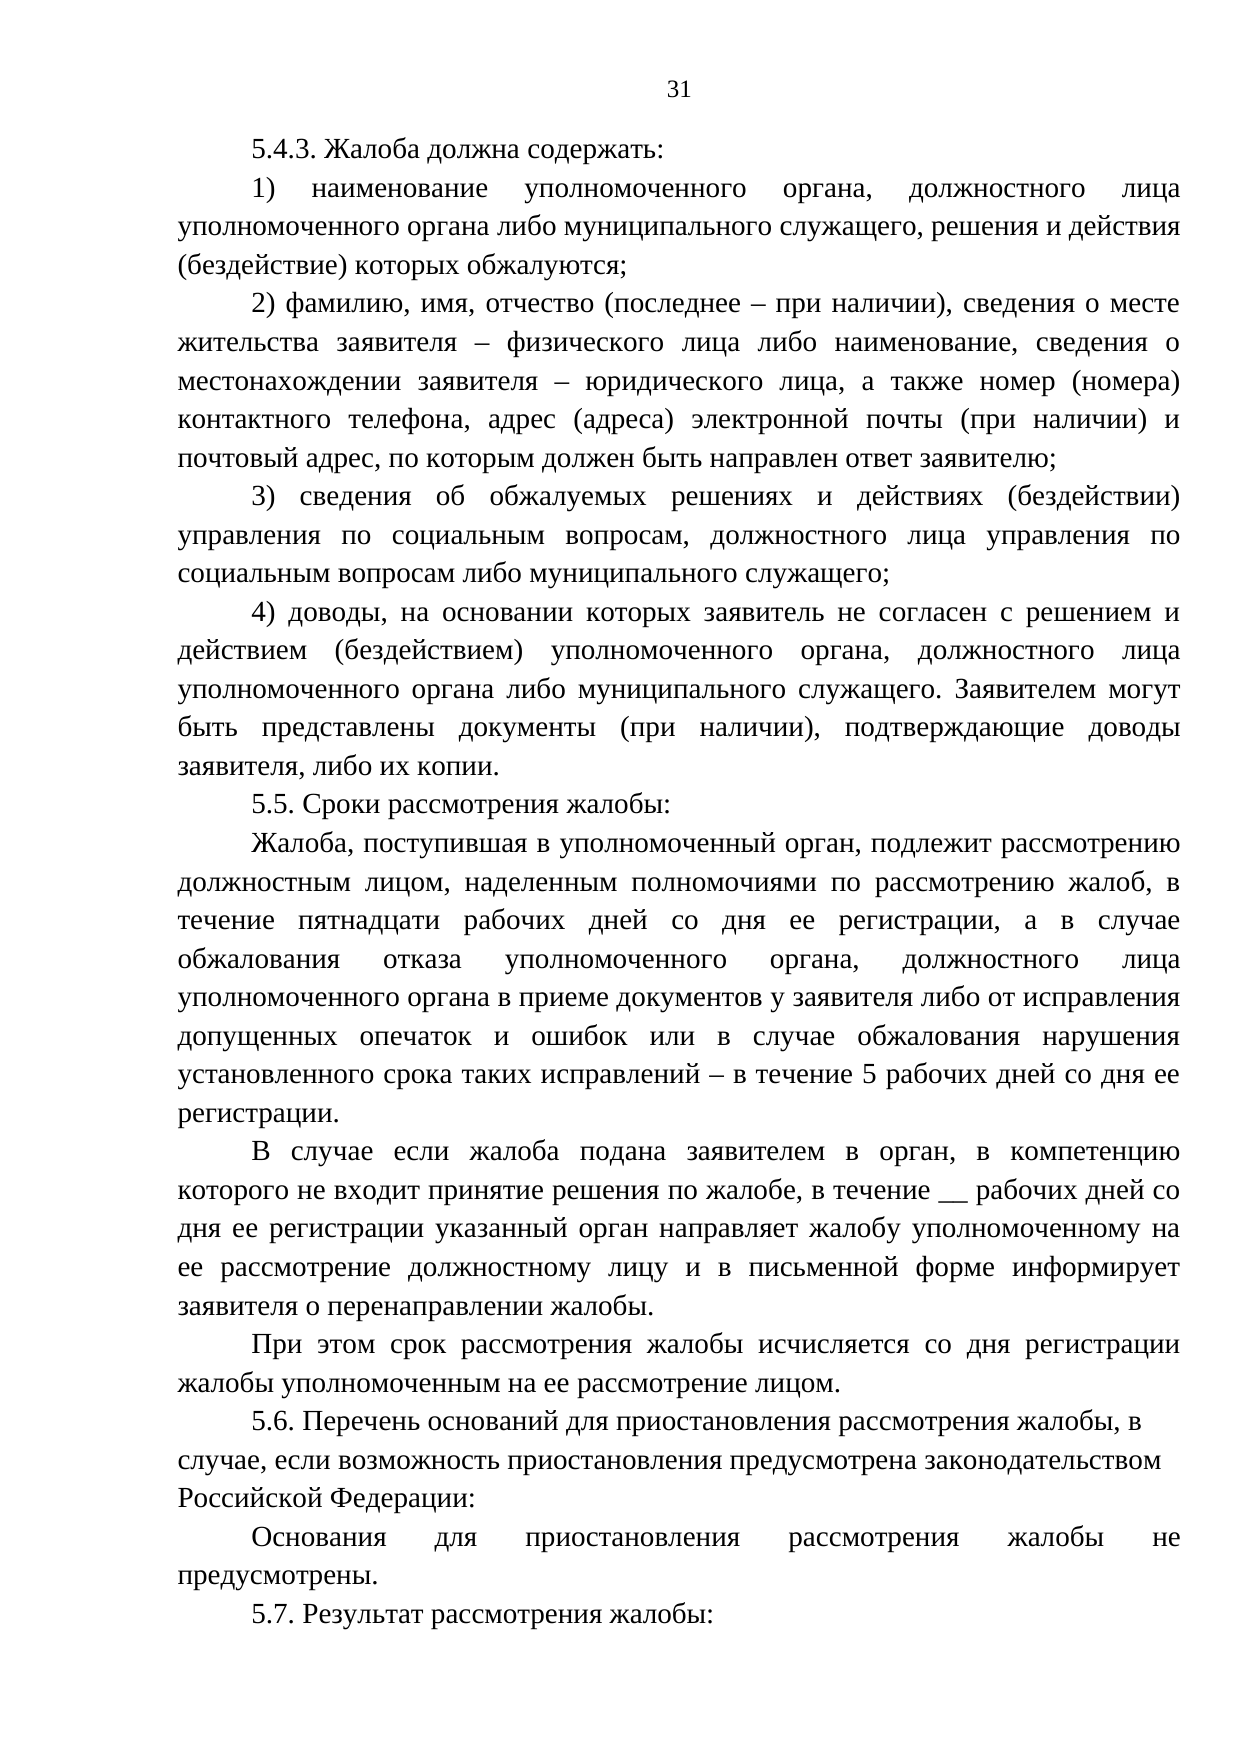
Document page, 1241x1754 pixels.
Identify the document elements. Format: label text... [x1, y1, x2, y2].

text 5.5. Сроки рассмотрения жалобы: [177, 787, 1181, 820]
text При этом срок рассмотрения жалобы исчисляется со дня регистрации жалобы уполномоченным на ее рассмотрение лицом. [177, 1326, 1181, 1398]
text В случае если жалоба подана заявителем в орган, в компетенцию которого не входит принятие решения по жалобе, в течение __ рабочих дней со дня ее регистрации указанный орган направляет жалобу уполномоченному на ее рассмотрение должностному лицу и в письменной форме информирует заявителя о перенаправлении жалобы. [177, 1133, 1181, 1321]
text 3) сведения об обжалуемых решениях и действиях (бездействии) управления по социальным вопросам, должностного лица управления по социальным вопросам либо муниципального служащего; [177, 478, 1181, 589]
text Жалоба, поступившая в уполномоченный орган, подлежит рассмотрению должностным лицом, наделенным полномочиями по рассмотрению жалоб, в течение пятнадцати рабочих дней со дня ее регистрации, а в случае обжалования отказа уполномоченного органа, должностного лица уполномоченного органа в приеме документов у заявителя либо от исправления допущенных опечаток и ошибок или в случае обжалования нарушения установленного срока таких исправлений – в течение 5 рабочих дней со дня ее регистрации. [177, 825, 1181, 1128]
text 4) доводы, на основании которых заявитель не согласен с решением и действием (бездействием) уполномоченного органа, должностного лица уполномоченного органа либо муниципального служащего. Заявителем могут быть представлены документы (при наличии), подтверждающие доводы заявителя, либо их копии. [177, 594, 1181, 782]
text 1) наименование уполномоченного органа, должностного лица уполномоченного органа либо муниципального служащего, решения и действия (бездействие) которых обжалуются; [177, 170, 1181, 281]
text 5.6. Перечень оснований для приостановления рассмотрения жалобы, в случае, если возможность приостановления предусмотрена законодательством Российской Федерации: [177, 1403, 1181, 1514]
text Основания для приостановления рассмотрения жалобы не предусмотрены. [177, 1519, 1181, 1591]
text 5.7. Результат рассмотрения жалобы: [177, 1596, 1181, 1629]
text 2) фамилию, имя, отчество (последнее – при наличии), сведения о месте жительства заявителя – физического лица либо наименование, сведения о местонахождении заявителя – юридического лица, а также номер (номера) контактного телефона, адрес (адреса) электронной почты (при наличии) и почтовый адрес, по которым должен быть направлен ответ заявителю; [177, 286, 1181, 473]
text 5.4.3. Жалоба должна содержать: [177, 131, 1181, 165]
